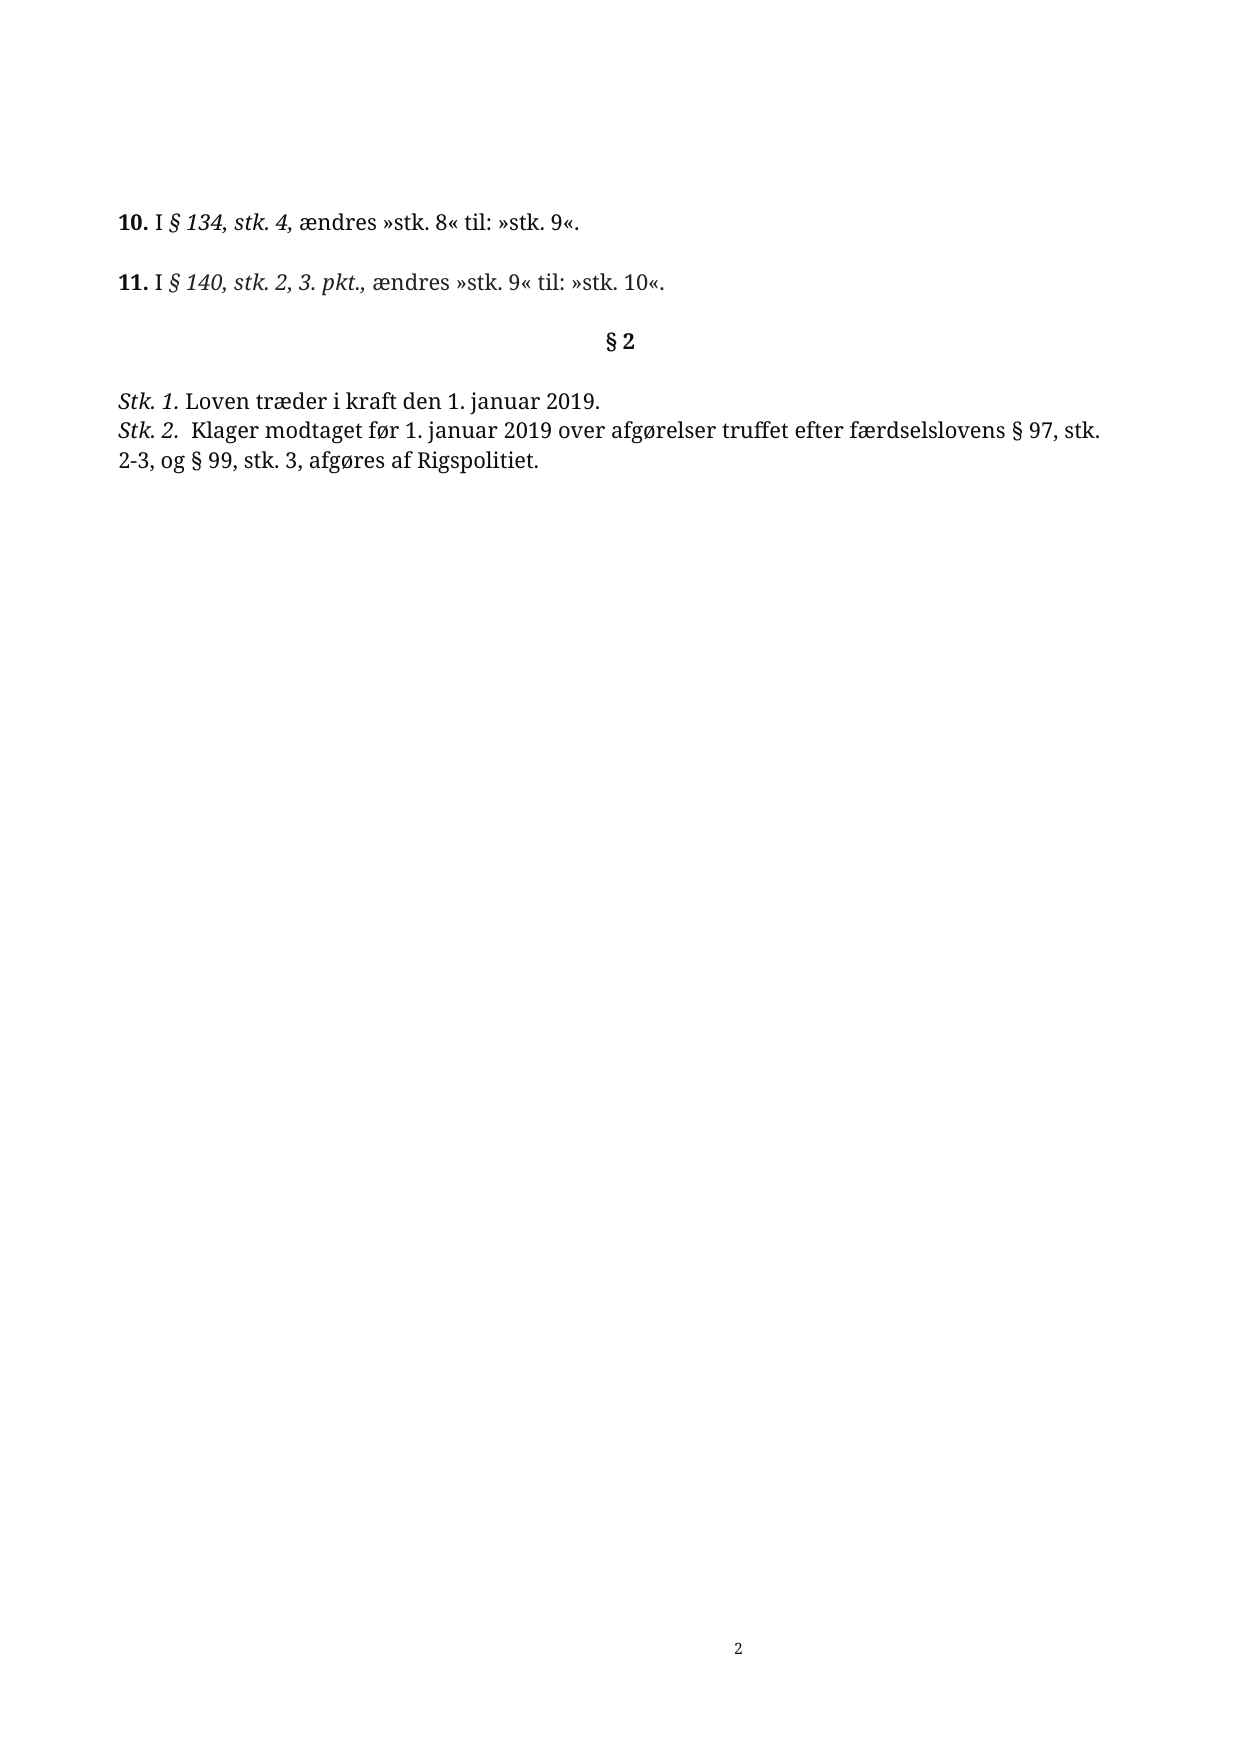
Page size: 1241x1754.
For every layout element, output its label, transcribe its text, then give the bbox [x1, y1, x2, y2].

text Stk. 2. Klager modtaget før 1. januar 2019 over afgørelser truffet efter færdselslovens § 97, stk. 2-3, og § 99, stk. 3, afgøres af Rigspolitiet. [118, 416, 1122, 475]
text 11. I § 140, stk. 2, 3. pkt., ændres »stk. 9« til: »stk. 10«. [118, 267, 1122, 296]
text 10. I § 134, stk. 4, ændres »stk. 8« til: »stk. 9«. [118, 207, 1122, 237]
text § 2 [118, 326, 1122, 356]
text Stk. 1. Loven træder i kraft den 1. januar 2019. [118, 386, 1122, 416]
